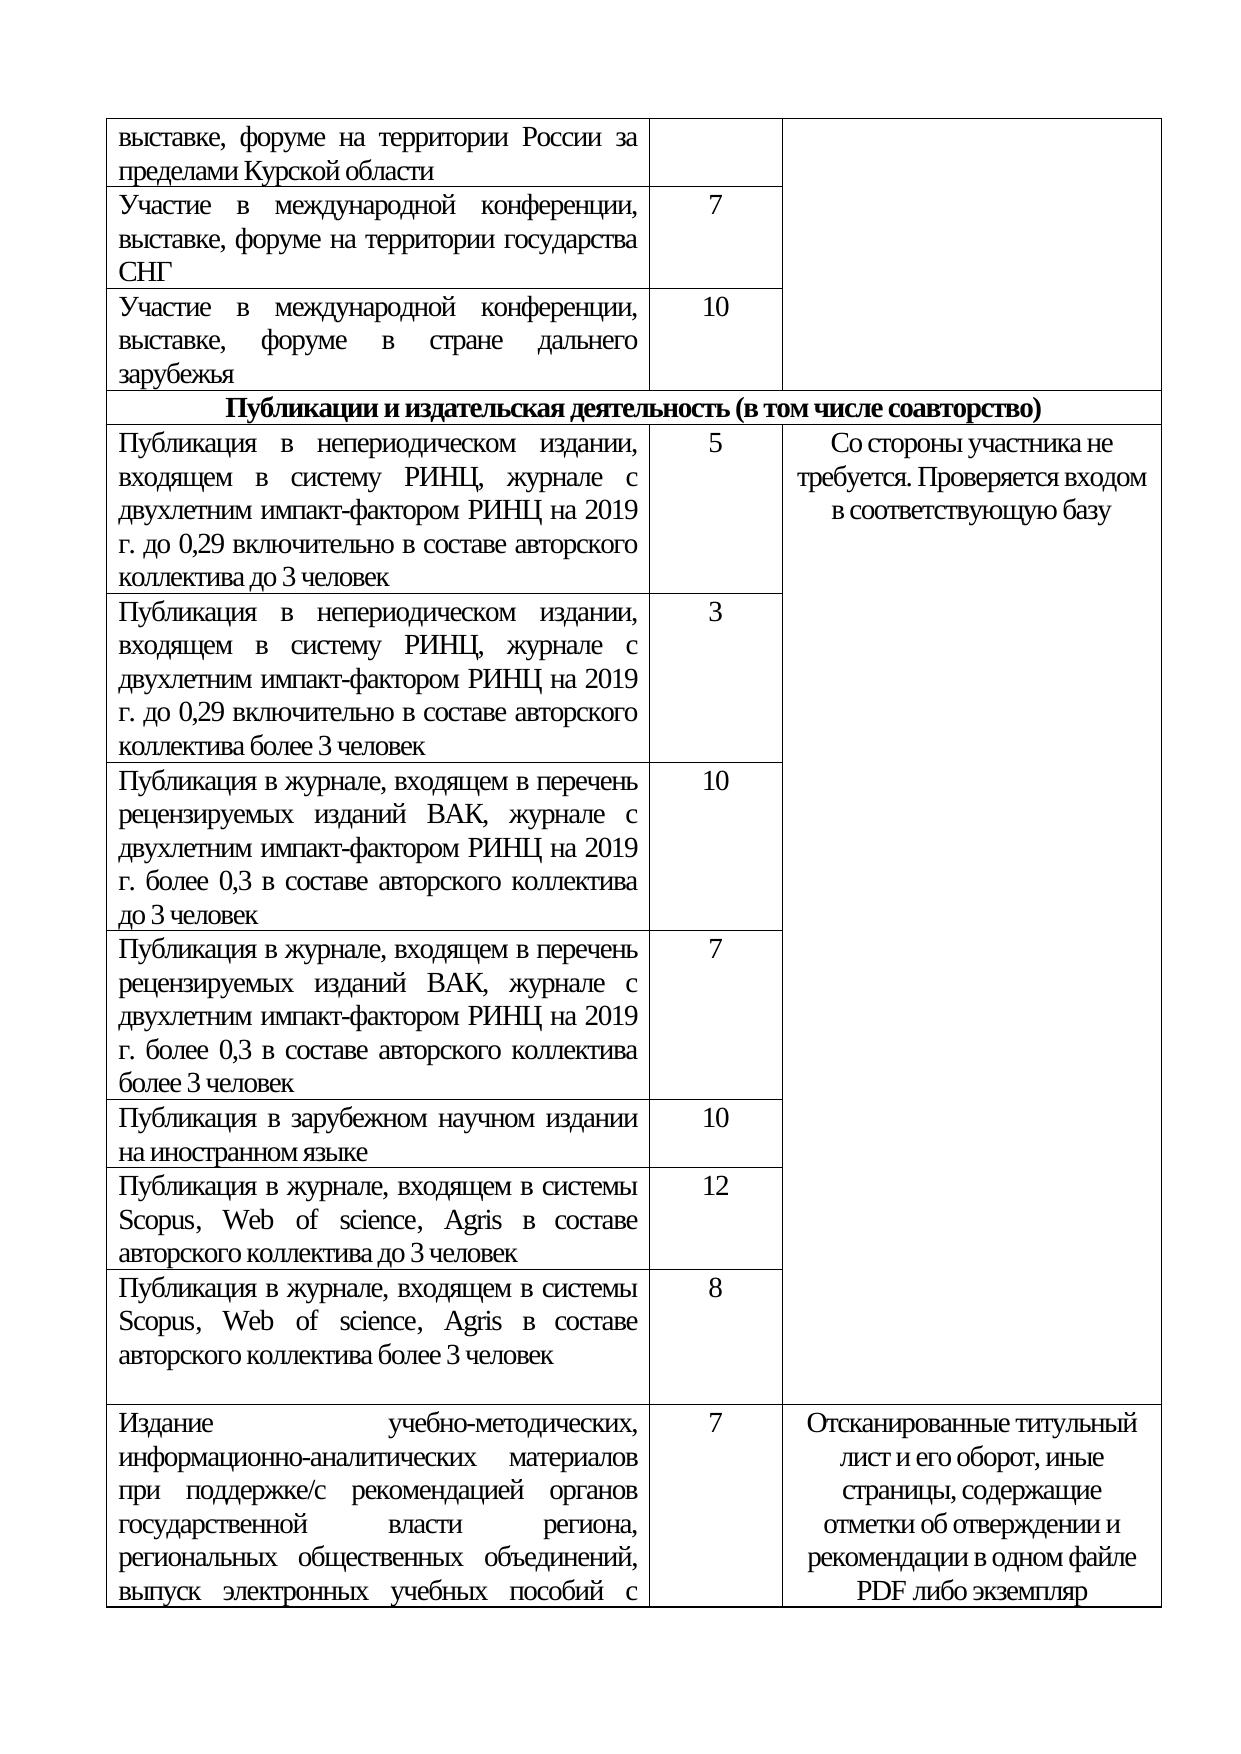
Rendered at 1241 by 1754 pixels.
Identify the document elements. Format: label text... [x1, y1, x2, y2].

table_cell Публикация в журнале, входящем в системы Scopus, Web of science, Agris в составе авторского коллектива более 3 человек [107, 1270, 649, 1404]
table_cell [107, 1405, 649, 1606]
table_cell Публикация в журнале, входящем в перечень рецензируемых изданий ВАК, журнале с двухлетним импакт-фактором РИНЦ на 2019 г. более 0,3 в составе авторского коллектива более 3 человек [107, 931, 649, 1099]
table_cell Участие в международной конференции, выставке, форуме на территории государства СНГ [107, 187, 649, 288]
table_cell 10 [650, 289, 782, 389]
table_cell 5 [650, 425, 782, 593]
table_cell 7 [650, 1405, 782, 1606]
table_cell 12 [650, 1168, 782, 1269]
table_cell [107, 119, 649, 186]
table_cell 10 [650, 763, 782, 930]
table_cell 8 [650, 1270, 782, 1404]
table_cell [783, 1405, 1161, 1606]
table_cell Со стороны участника не требуется. Проверяется входом в соответствующую базу [783, 425, 1161, 1404]
table_cell Публикация в непериодическом издании, входящем в систему РИНЦ, журнале с двухлетним импакт-фактором РИНЦ на 2019 г. до 0,29 включительно в составе авторского коллектива до 3 человек [107, 425, 649, 593]
table_cell Участие в международной конференции, выставке, форуме в стране дальнего зарубежья [107, 289, 649, 389]
table_cell Публикация в зарубежном научном издании на иностранном языке [107, 1100, 649, 1167]
table_cell 7 [650, 931, 782, 1099]
table_cell 10 [650, 1100, 782, 1167]
table_cell 3 [650, 594, 782, 762]
table_cell Публикация в журнале, входящем в перечень рецензируемых изданий ВАК, журнале с двухлетним импакт-фактором РИНЦ на 2019 г. более 0,3 в составе авторского коллектива до 3 человек [107, 763, 649, 930]
table_cell 6 [650, 119, 782, 186]
table_cell 7 [650, 187, 782, 288]
table_cell Публикация в журнале, входящем в системы Scopus, Web of science, Agris в составе авторского коллектива до 3 человек [107, 1168, 649, 1269]
table_cell Публикации и издательская деятельность (в том числе соавторство) [107, 391, 1161, 424]
table_cell Публикация в непериодическом издании, входящем в систему РИНЦ, журнале с двухлетним импакт-фактором РИНЦ на 2019 г. до 0,29 включительно в составе авторского коллектива более 3 человек [107, 594, 649, 762]
